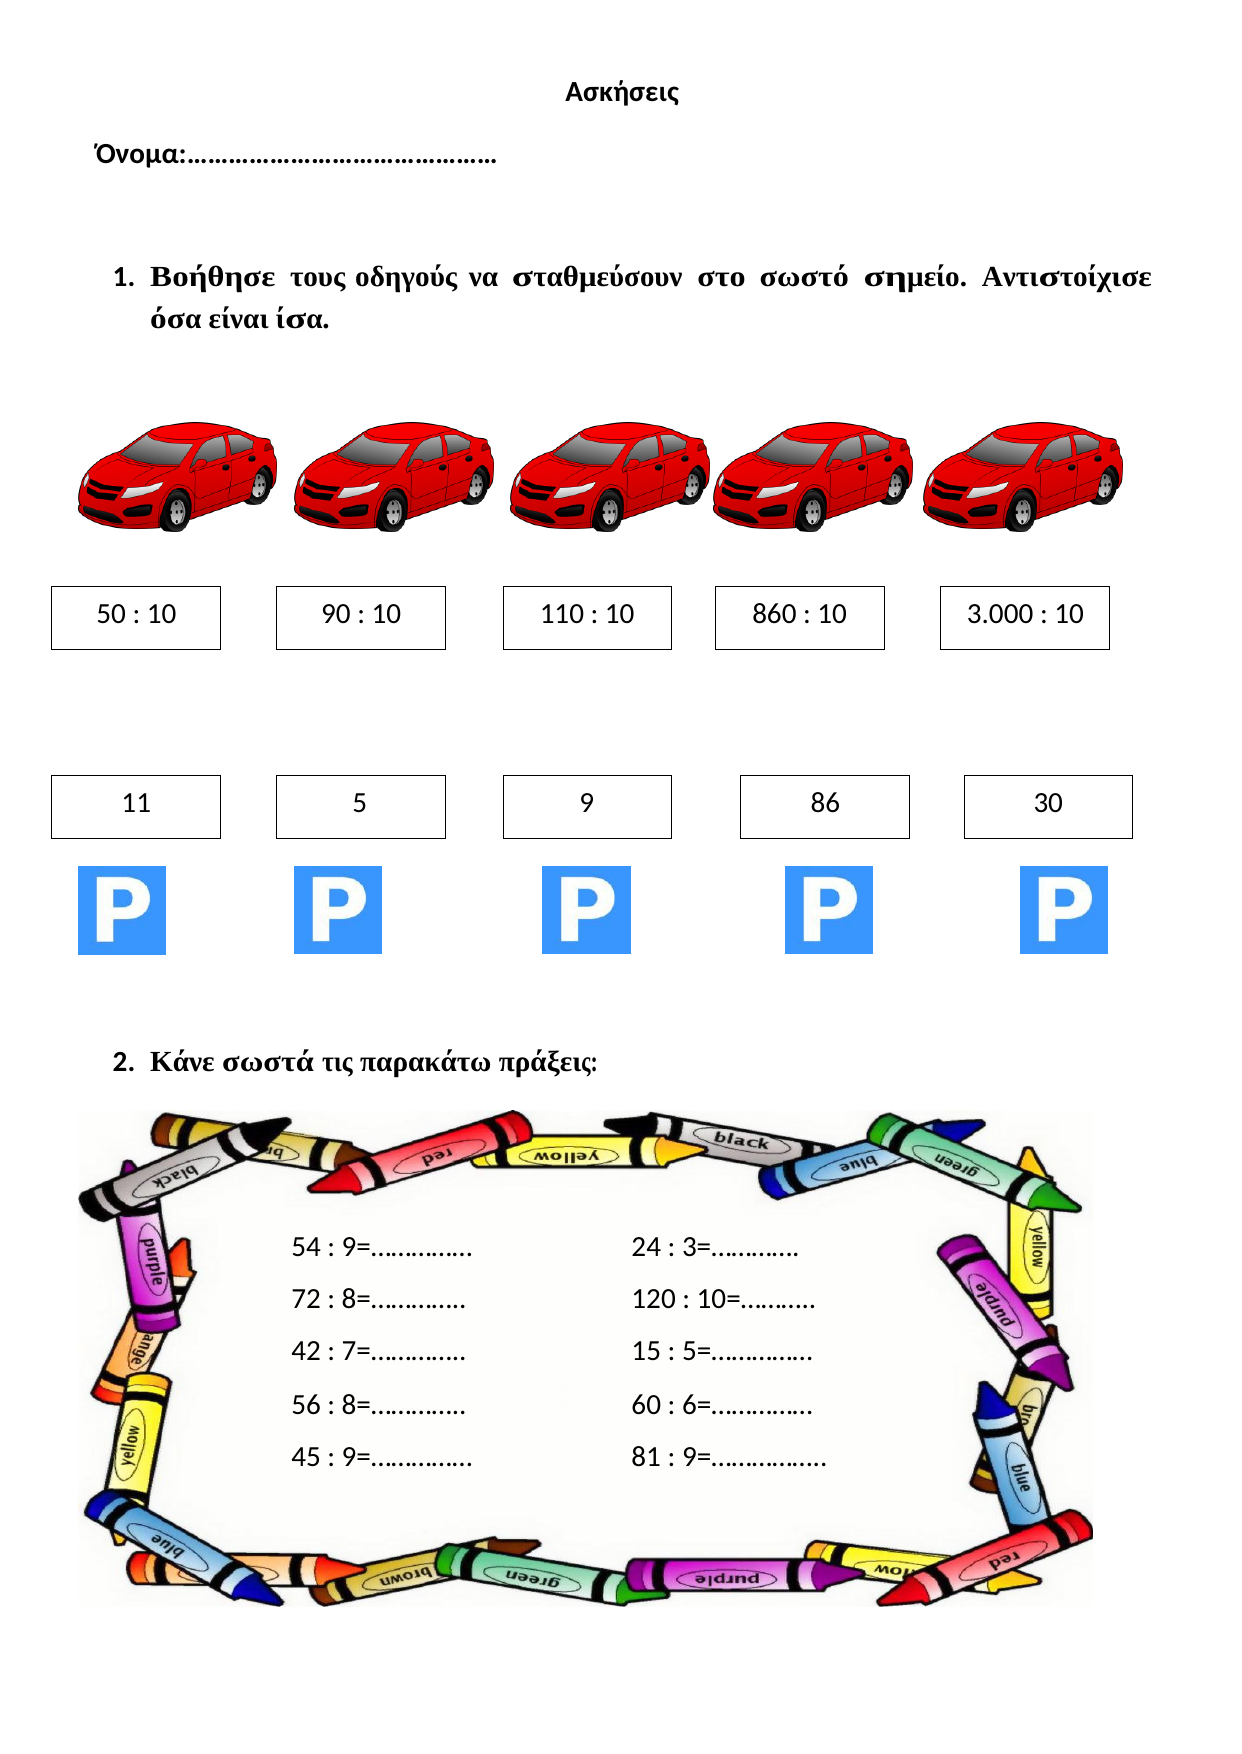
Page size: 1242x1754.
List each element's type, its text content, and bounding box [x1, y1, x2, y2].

picture [542, 866, 631, 954]
table_cell 72 : 8=………….. [272, 1275, 551, 1326]
picture [510, 422, 710, 532]
picture [294, 866, 382, 954]
text Ασκήσεις [551, 73, 693, 109]
picture [294, 422, 494, 532]
picture [785, 866, 873, 954]
text Όνομα:……………………………………… [96, 135, 1148, 171]
table_cell 45 : 9=…………… [272, 1433, 551, 1480]
text 2. Κάνε σωστά τις παρακάτω πράξεις: [112, 1043, 1181, 1079]
picture [923, 422, 1123, 532]
table_cell 120 : 10=……….. [551, 1275, 845, 1326]
table_cell 56 : 8=………….. [272, 1380, 551, 1433]
picture [78, 866, 166, 955]
text 1. Βοήθησε τους οδηγούς να σταθμεύσουν στο σωστό σημείο. Αντιστοίχισε όσα είναι ίσα. [112, 253, 1174, 334]
picture [713, 422, 913, 532]
text 11 5 9 86 30 [121, 784, 1181, 819]
table_header 54 : 9=…………… [272, 1228, 551, 1274]
table_cell 60 : 6=…………… [551, 1380, 845, 1433]
table_header 24 : 3=…………. [551, 1228, 845, 1274]
table_cell 42 : 7=………….. [272, 1326, 551, 1380]
picture [1020, 866, 1108, 954]
text 50 : 10 90 : 10 110 : 10 860 : 10 3.000 : 10 [96, 595, 1181, 630]
table_cell 15 : 5=…………… [551, 1326, 845, 1380]
picture [78, 422, 277, 532]
table_cell 81 : 9=…………….. [551, 1433, 845, 1480]
picture [78, 1110, 1093, 1607]
